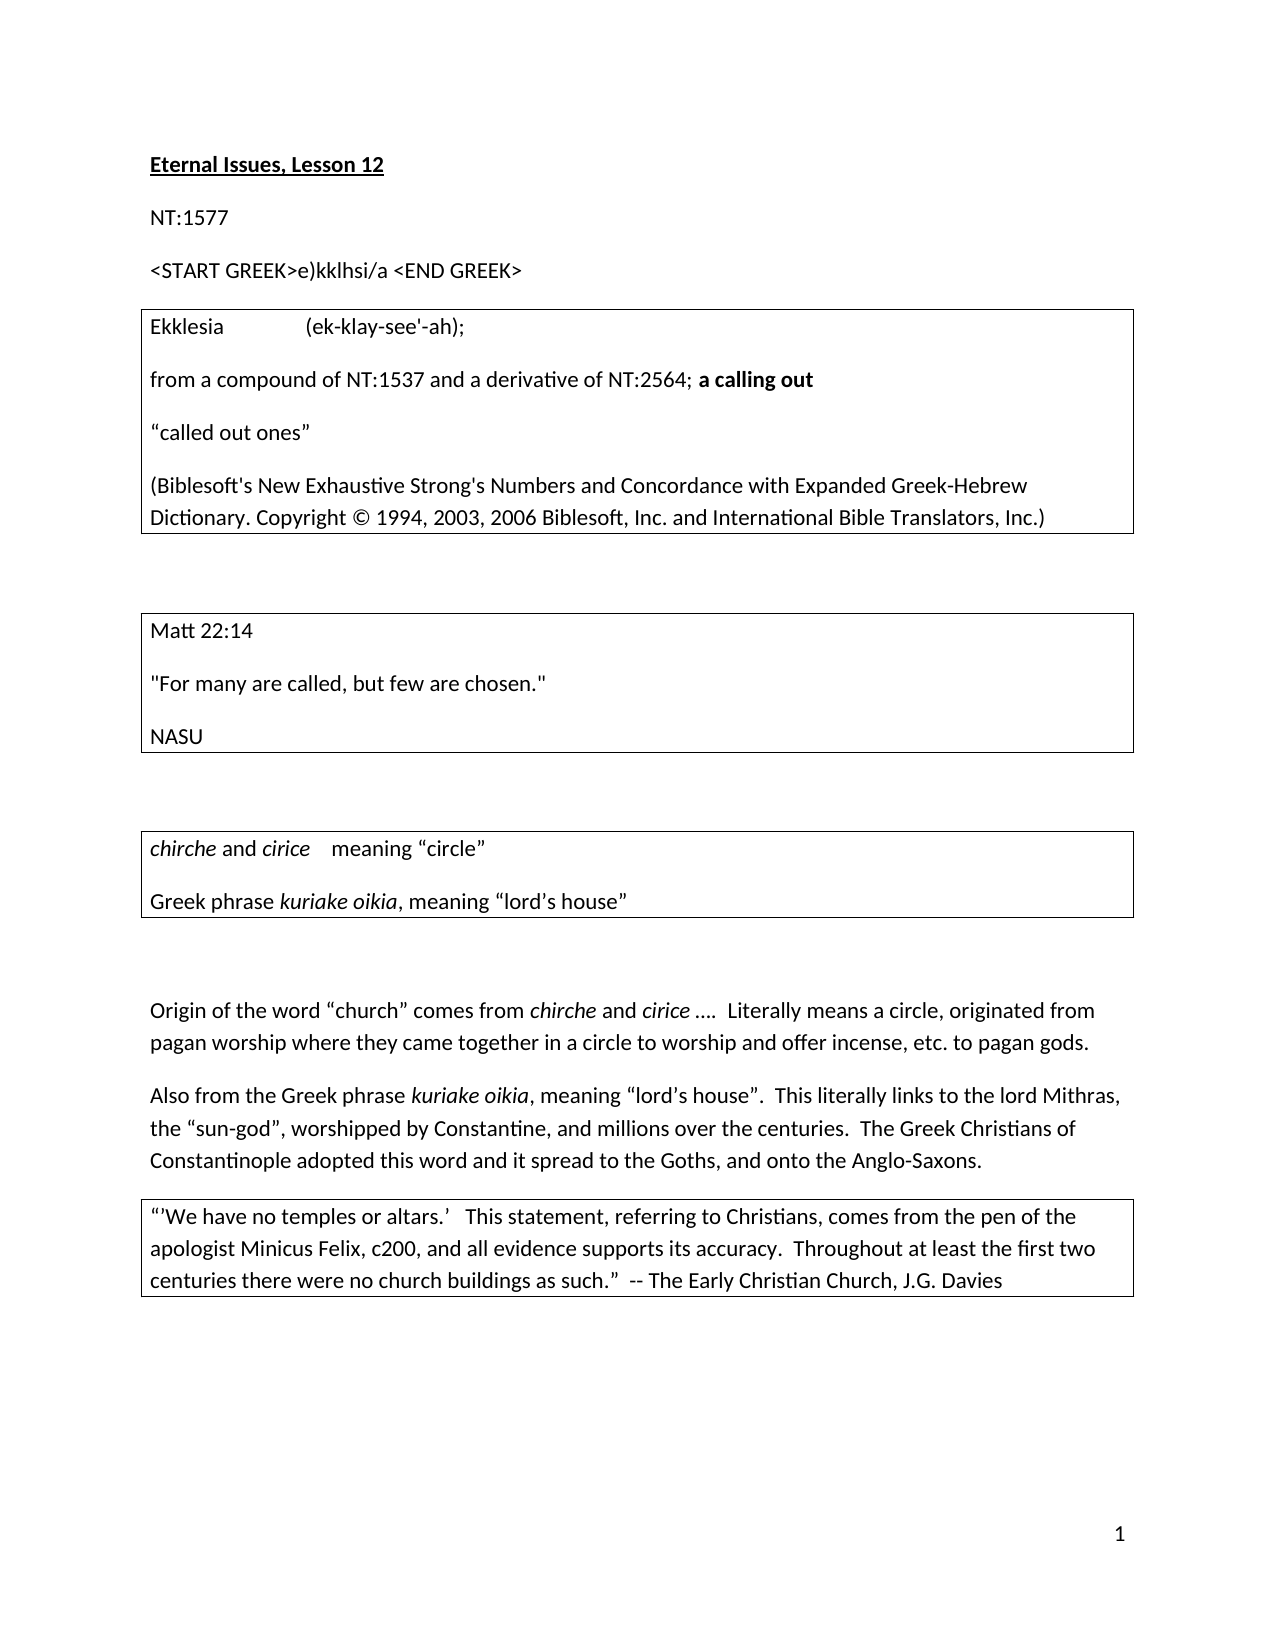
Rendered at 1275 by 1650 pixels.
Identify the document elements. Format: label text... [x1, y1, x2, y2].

text NT:1577 [150, 203, 1125, 231]
text Eternal Issues, Lesson 12 [150, 150, 1125, 178]
text “’We have no temples or altars.’ This statement, referring to Christians, comes from the pen of the apologist Minicus Felix, c200, and all evidence supports its accuracy. Throughout at least the first two centuries there were no church buildings as such.” -- The Early Christian Church, J.G. Davies [142, 1200, 1133, 1296]
text chirche and cirice meaning “circle” [142, 832, 1133, 862]
text Greek phrase kuriake oikia, meaning “lord’s house” [142, 884, 1133, 917]
text “called out ones” [142, 415, 1133, 446]
text Origin of the word “church” comes from chirche and cirice …. Literally means a circle, originated from pagan worship where they came together in a circle to worship and offer incense, etc. to pagan gods. [150, 996, 1125, 1056]
text "For many are called, but few are chosen." [142, 666, 1133, 697]
text Matt 22:14 [142, 614, 1133, 644]
text <START GREEK>e)kklhsi/a <END GREEK> [150, 256, 1125, 284]
text Also from the Greek phrase kuriake oikia, meaning “lord’s house”. This literally links to the lord Mithras, the “sun-god”, worshipped by Constantine, and millions over the centuries. The Greek Christians of Constantinople adopted this word and it spread to the Goths, and onto the Anglo-Saxons. [150, 1081, 1125, 1174]
text NASU [142, 719, 1133, 752]
text (Biblesoft's New Exhaustive Strong's Numbers and Concordance with Expanded Greek-Hebrew Dictionary. Copyright © 1994, 2003, 2006 Biblesoft, Inc. and International Bible Translators, Inc.) [142, 468, 1133, 533]
text Ekklesia (ek-klay-see'-ah); [142, 310, 1133, 340]
text from a compound of NT:1537 and a derivative of NT:2564; a calling out [142, 362, 1133, 393]
